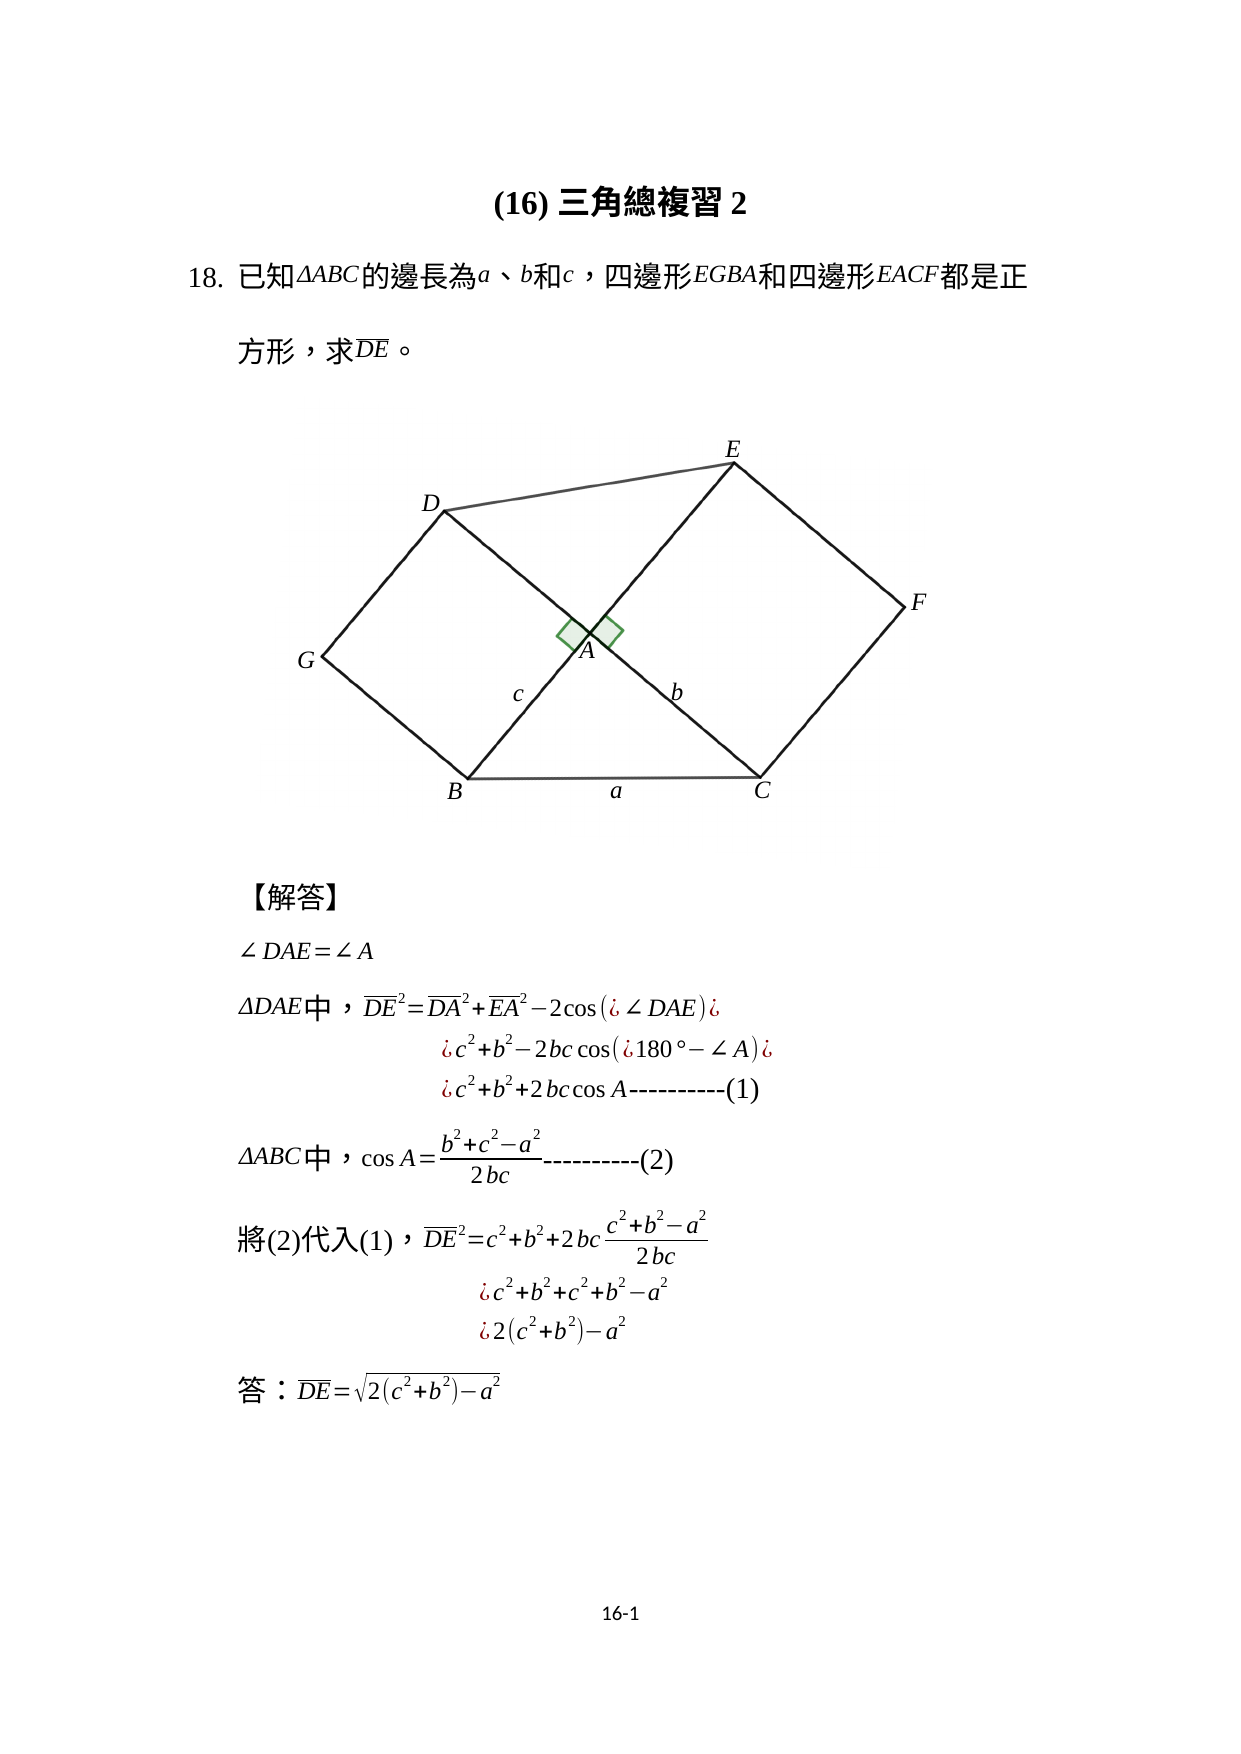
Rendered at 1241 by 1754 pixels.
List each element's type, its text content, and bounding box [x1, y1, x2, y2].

list 中，----------(2) [238, 1126, 1053, 1188]
text (16) 三角總複習2 [187, 162, 1053, 237]
picture [254, 395, 934, 872]
list 【解答】 [238, 875, 1053, 917]
list 答： [238, 1367, 1053, 1410]
list 中， ----------(1) [238, 985, 1053, 1107]
list 將(2)代入(1)， [238, 1207, 1053, 1349]
list 已知的邊長為、和，四邊形和四邊形都是正方形，求。 [187, 237, 1053, 387]
